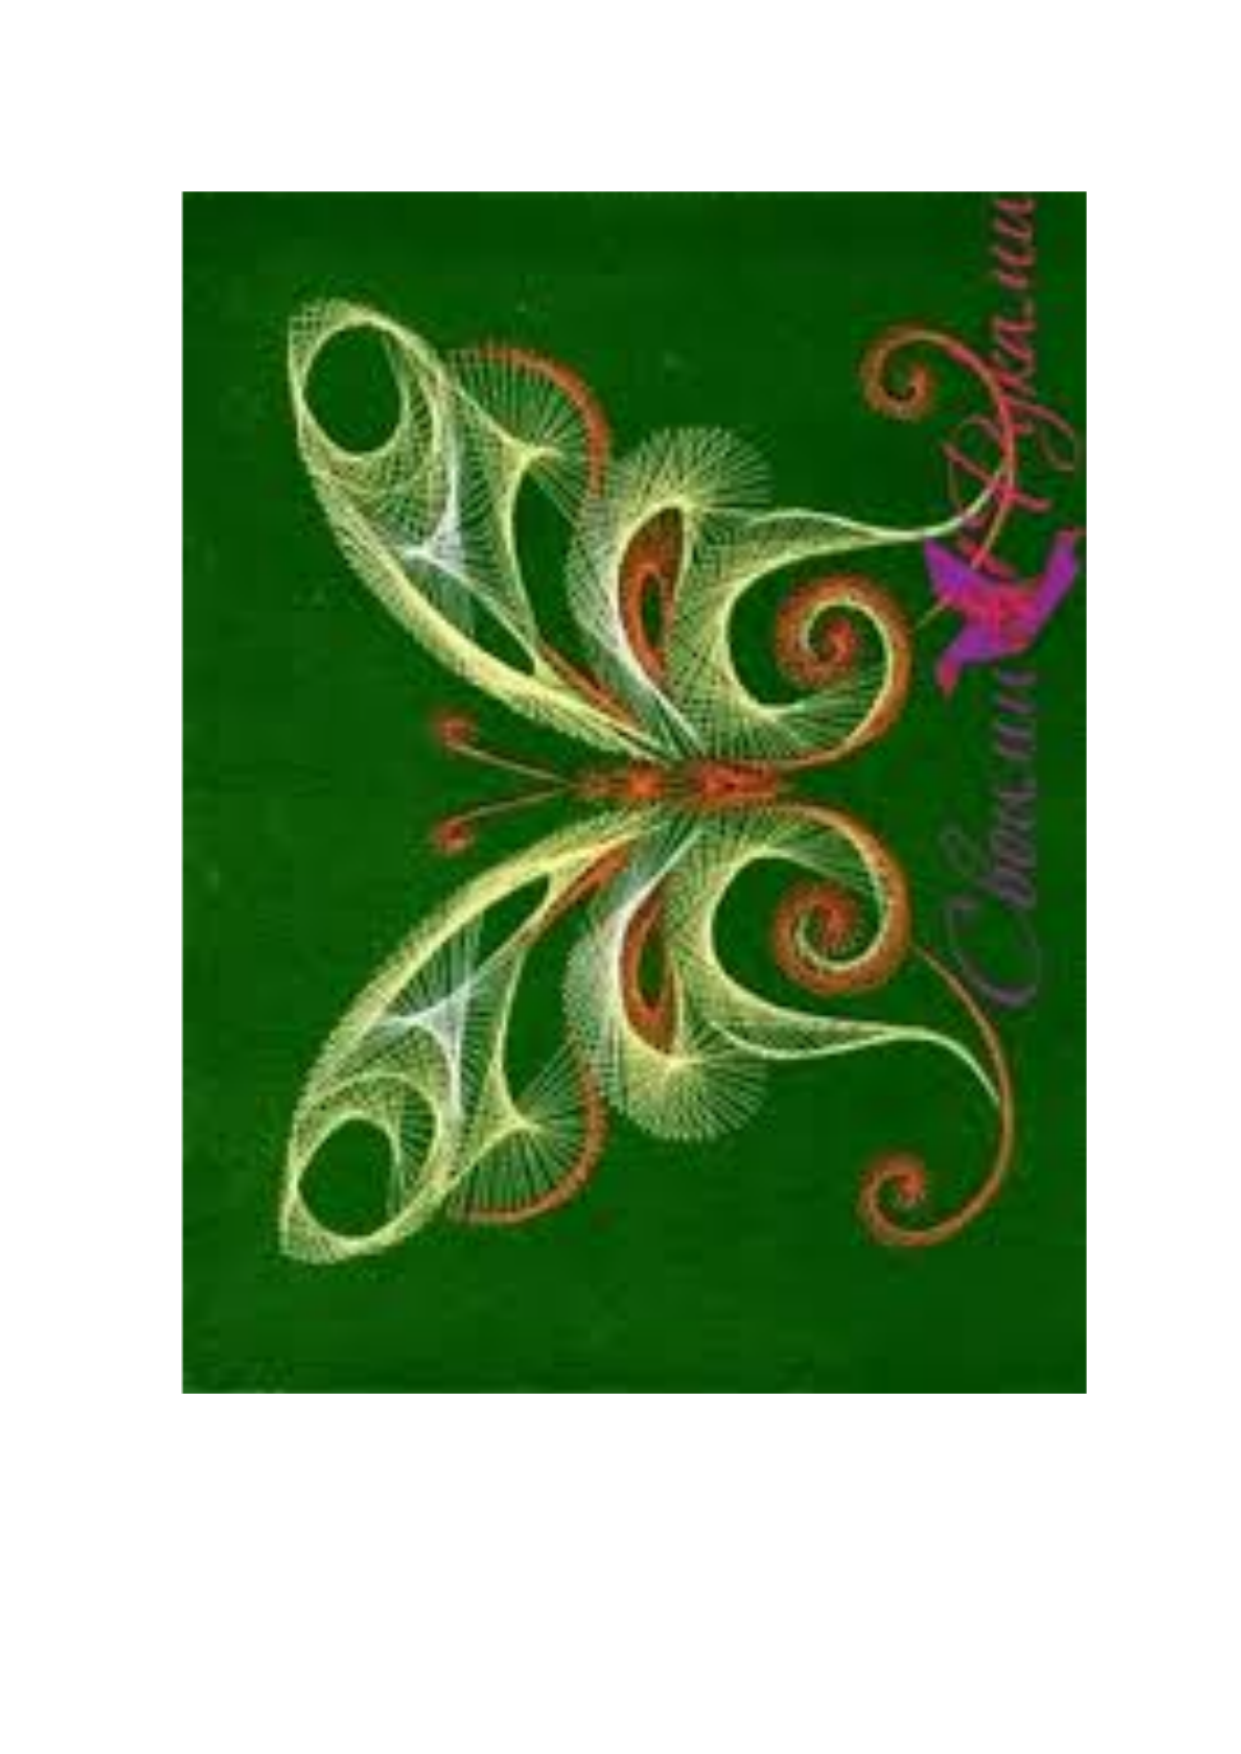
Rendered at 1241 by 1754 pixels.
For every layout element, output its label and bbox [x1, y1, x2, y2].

picture [184, 193, 1085, 1393]
